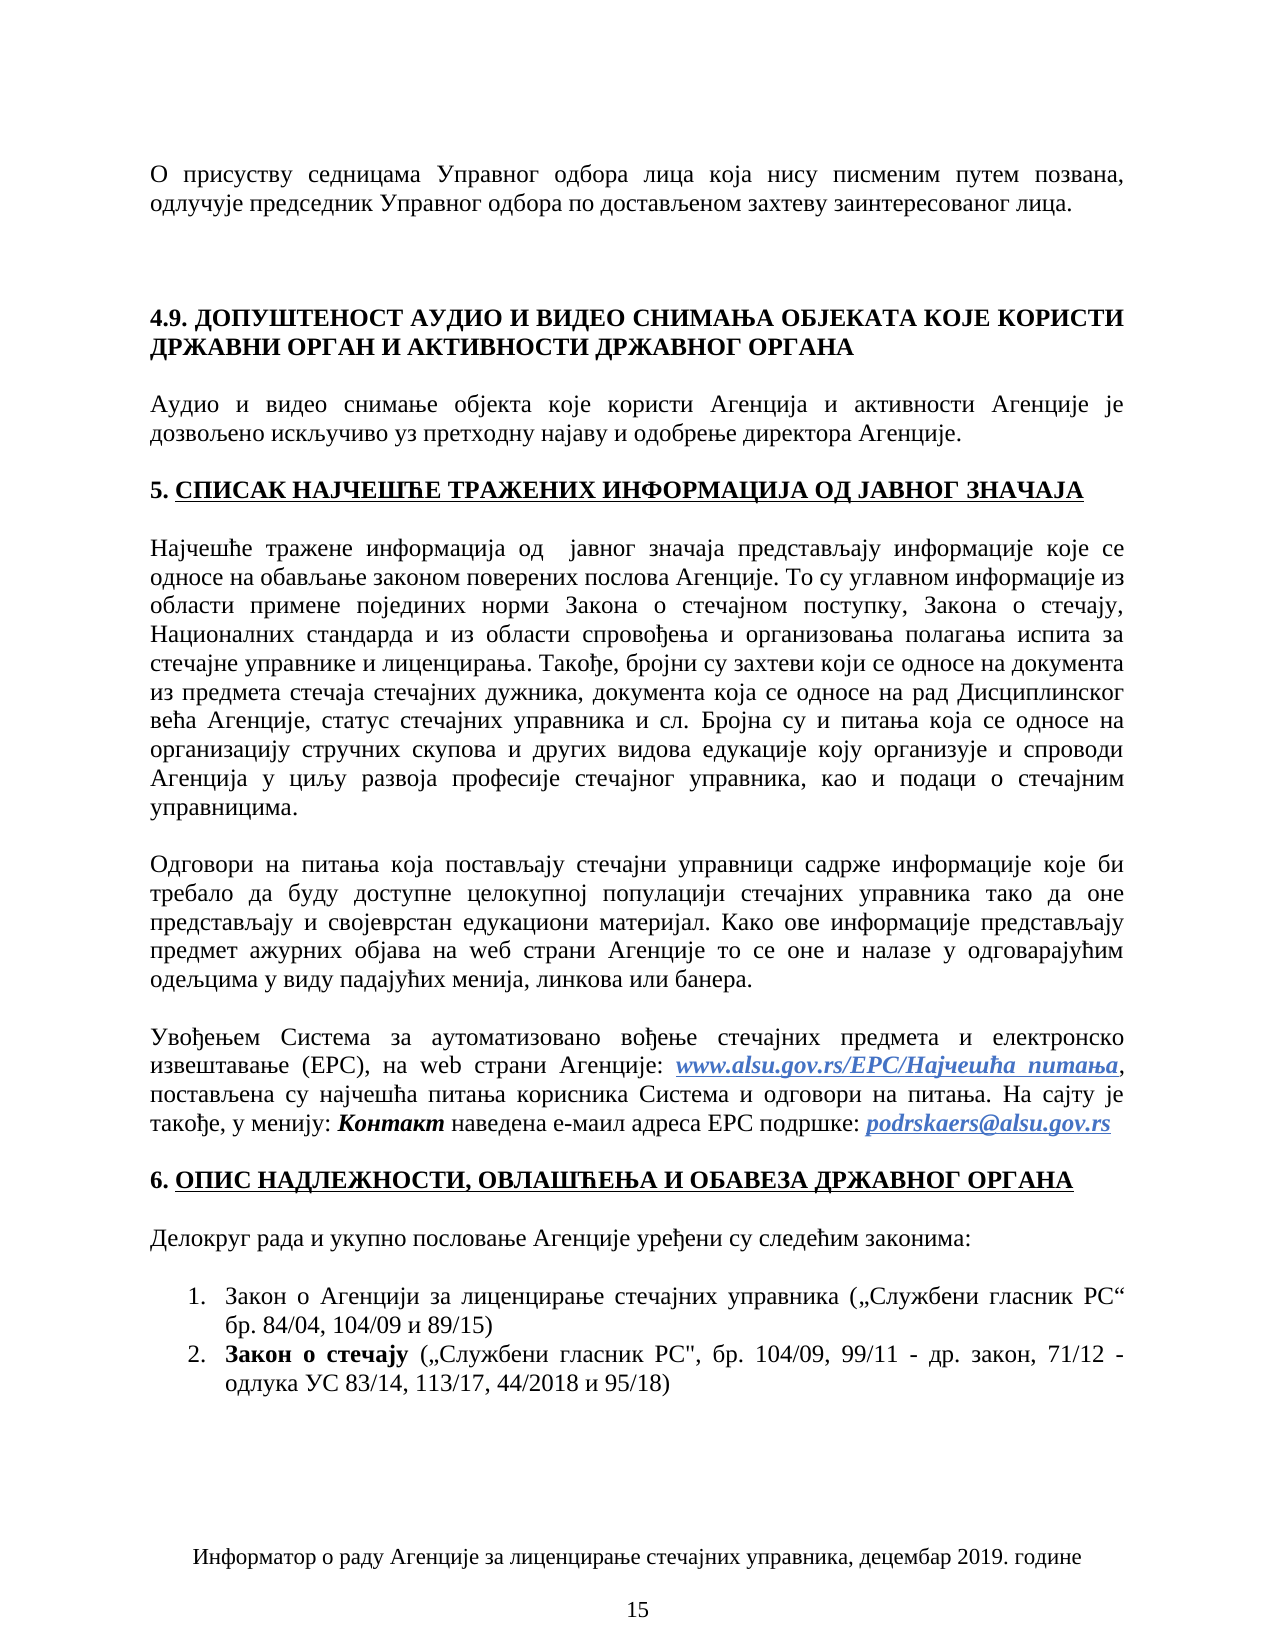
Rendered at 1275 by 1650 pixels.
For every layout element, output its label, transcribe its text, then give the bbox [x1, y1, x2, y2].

text Делокруг рада и укупно пословање Агенције уређени су следећим законима: [150, 1223, 1125, 1252]
text 5. СПИСАК НАЈЧЕШЋЕ ТРАЖЕНИХ ИНФОРМАЦИЈА ОД ЈАВНОГ ЗНАЧАЈА [150, 476, 1125, 504]
text 6. ОПИС НАДЛЕЖНОСТИ, ОВЛАШЋЕЊА И ОБАВЕЗА ДРЖАВНОГ ОРГАНА [150, 1166, 1125, 1194]
list Закон о Aгенцији за лиценцирање стечајних управника („Службени гласник РС“ бр. 84/04, 104/09 и 89/15) [187, 1281, 1125, 1339]
text Најчешће тражене информација од јавног значаја представљају информације које се односе на обављање законом поверених послова Агенције. То су углавном информације из области примене појединих норми Закона о стечајном поступку, Закона о стечају, Националних стандарда и из области спровођења и организовања полагања испита за стечајне управнике и лиценцирања. Такође, бројни су захтеви који се односе на документа из предмета стечаја стечајних дужника, документа која се односе на рад Дисциплинског већа Агенције, статус стечајних управника и сл. Бројна су и питања која се односе на организацију стручних скупова и других видова едукације коју организује и спроводи Агенција у циљу развоја професије стечајног управника, као и подаци о стечајним управницима. [150, 533, 1125, 821]
text Увођењем Система за аутоматизовано вођење стечајних предмета и електронско извештавање (ЕРС), на web страни Агенције: www.alsu.gov.rs/ЕРС/Најчешћа питања, постављена су најчешћа питања корисника Система и одговори на питања. На сајту је такође, у менију: Контакт наведена е-маил aдреса ЕРС подршке: podrskaers@alsu.gov.rs [150, 1022, 1125, 1137]
text Аудио и видео снимање објекта које користи Агенција и активности Агенције је дозвољено искључиво уз претходну најаву и одобрење директора Агенције. [150, 389, 1125, 447]
text Одговори на питања која постављају стечајни управници садрже информације које би требалo да буду доступне целокупној популацији стечајних управника тако да оне представљају и својеврстан едукациони материјал. Како ове информације представљају предмет ажурних објава на wеб страни Агенције то се оне и налазе у одговарајућим одељцима у виду падајућих менија, линкова или банера. [150, 849, 1125, 993]
text 4.9. ДОПУШТЕНОСТ АУДИО И ВИДЕО СНИМАЊА ОБЈЕКАТА КОЈЕ КОРИСТИ ДРЖАВНИ ОРГАН И АКТИВНОСТИ ДРЖАВНОГ ОРГАНА [150, 303, 1125, 361]
text О присуству седницама Управног одбора лица која нису писменим путем позвана, одлучује председник Управног одбора по достављеном захтеву заинтересованог лица. [150, 159, 1125, 217]
